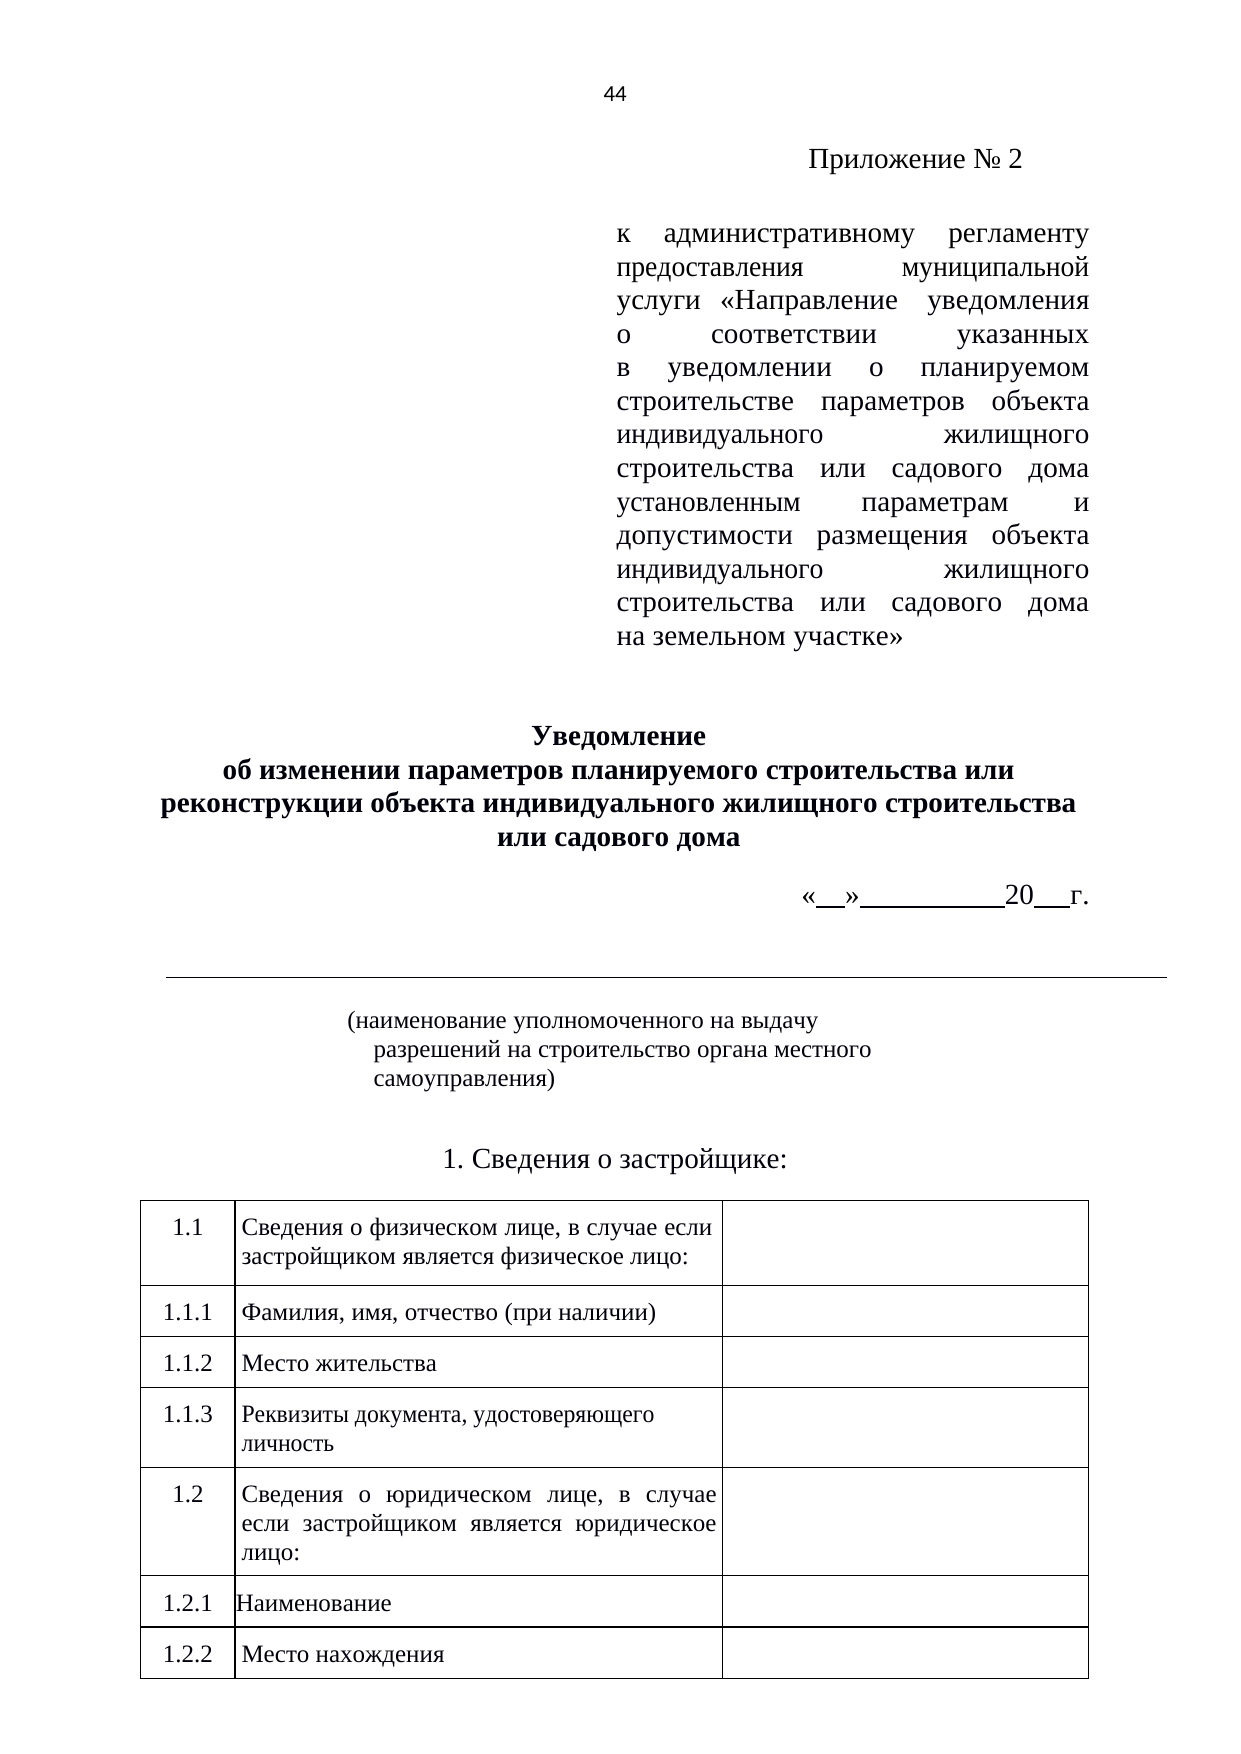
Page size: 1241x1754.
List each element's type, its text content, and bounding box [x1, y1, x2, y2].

table_cell Место нахождения [236, 1628, 722, 1677]
table_header Сведения о физическом лице, в случае если застройщиком является физическое лицо: [236, 1201, 722, 1285]
table_cell 1.2.2 [141, 1628, 234, 1677]
text об изменении параметров планируемого строительства или реконструкции объекта индивидуального жилищного строительства или садового дома [149, 752, 1087, 853]
table_cell Реквизиты документа, удостоверяющего личность [236, 1388, 722, 1467]
table_cell [723, 1576, 1088, 1626]
text (наименование уполномоченного на выдачу разрешений на строительство органа местного самоуправления) [347, 1006, 890, 1092]
text Уведомление [261, 718, 976, 752]
table_cell 1.1.1 [141, 1286, 234, 1336]
table_header 1.1 [141, 1201, 234, 1285]
table_cell Фамилия, имя, отчество (при наличии) [236, 1286, 722, 1336]
table_cell 1.2.1 [141, 1576, 234, 1626]
text к административному регламенту предоставления муниципальной услуги «Направление уведомления о соответствии указанных в уведомлении о планируемом строительстве параметров объекта индивидуального жилищного строительства или садового дома установленным параметрам и допустимости размещения объекта индивидуального жилищного строительства или садового дома на земельном участке» [616, 215, 1089, 651]
table_cell 1.1.3 [141, 1388, 234, 1467]
table_cell 1.2 [141, 1468, 234, 1575]
table_cell [723, 1468, 1088, 1575]
text « » 20 г. [129, 877, 1089, 911]
table_header [723, 1201, 1088, 1285]
table_cell Сведения о юридическом лице, в случае если застройщиком является юридическое лицо: [236, 1468, 722, 1575]
table_cell [723, 1286, 1088, 1336]
table_cell Место жительства [236, 1337, 722, 1387]
table_cell [723, 1337, 1088, 1387]
table_cell [723, 1388, 1088, 1467]
table_cell [723, 1628, 1088, 1677]
table_cell 1.1.2 [141, 1337, 234, 1387]
table_cell Наименование [236, 1576, 722, 1626]
list Сведения о застройщике: [129, 1141, 1101, 1174]
text Приложение № 2 [808, 142, 1101, 175]
